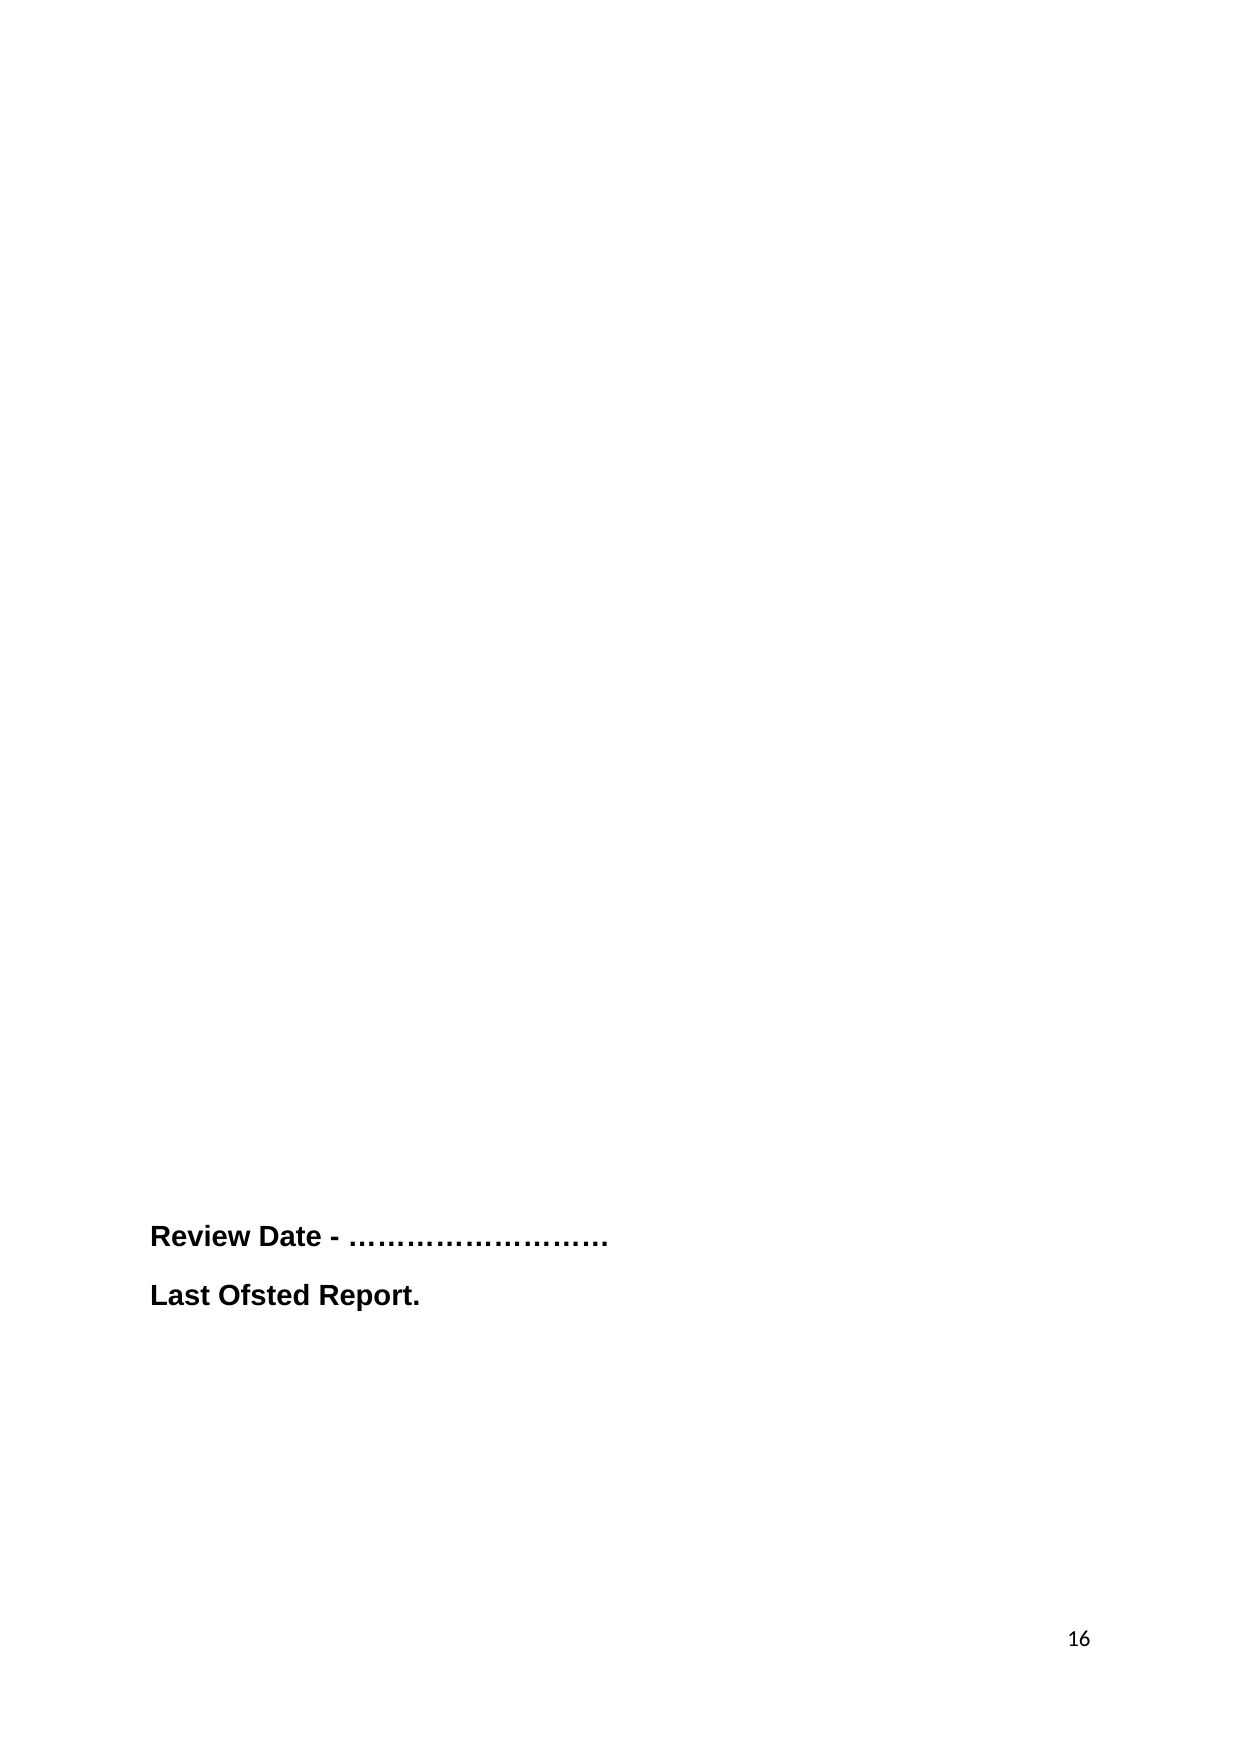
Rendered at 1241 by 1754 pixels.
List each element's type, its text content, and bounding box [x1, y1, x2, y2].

text Last Ofsted Report. [150, 1278, 1090, 1312]
text Review Date - ……………………… [150, 1219, 1090, 1252]
